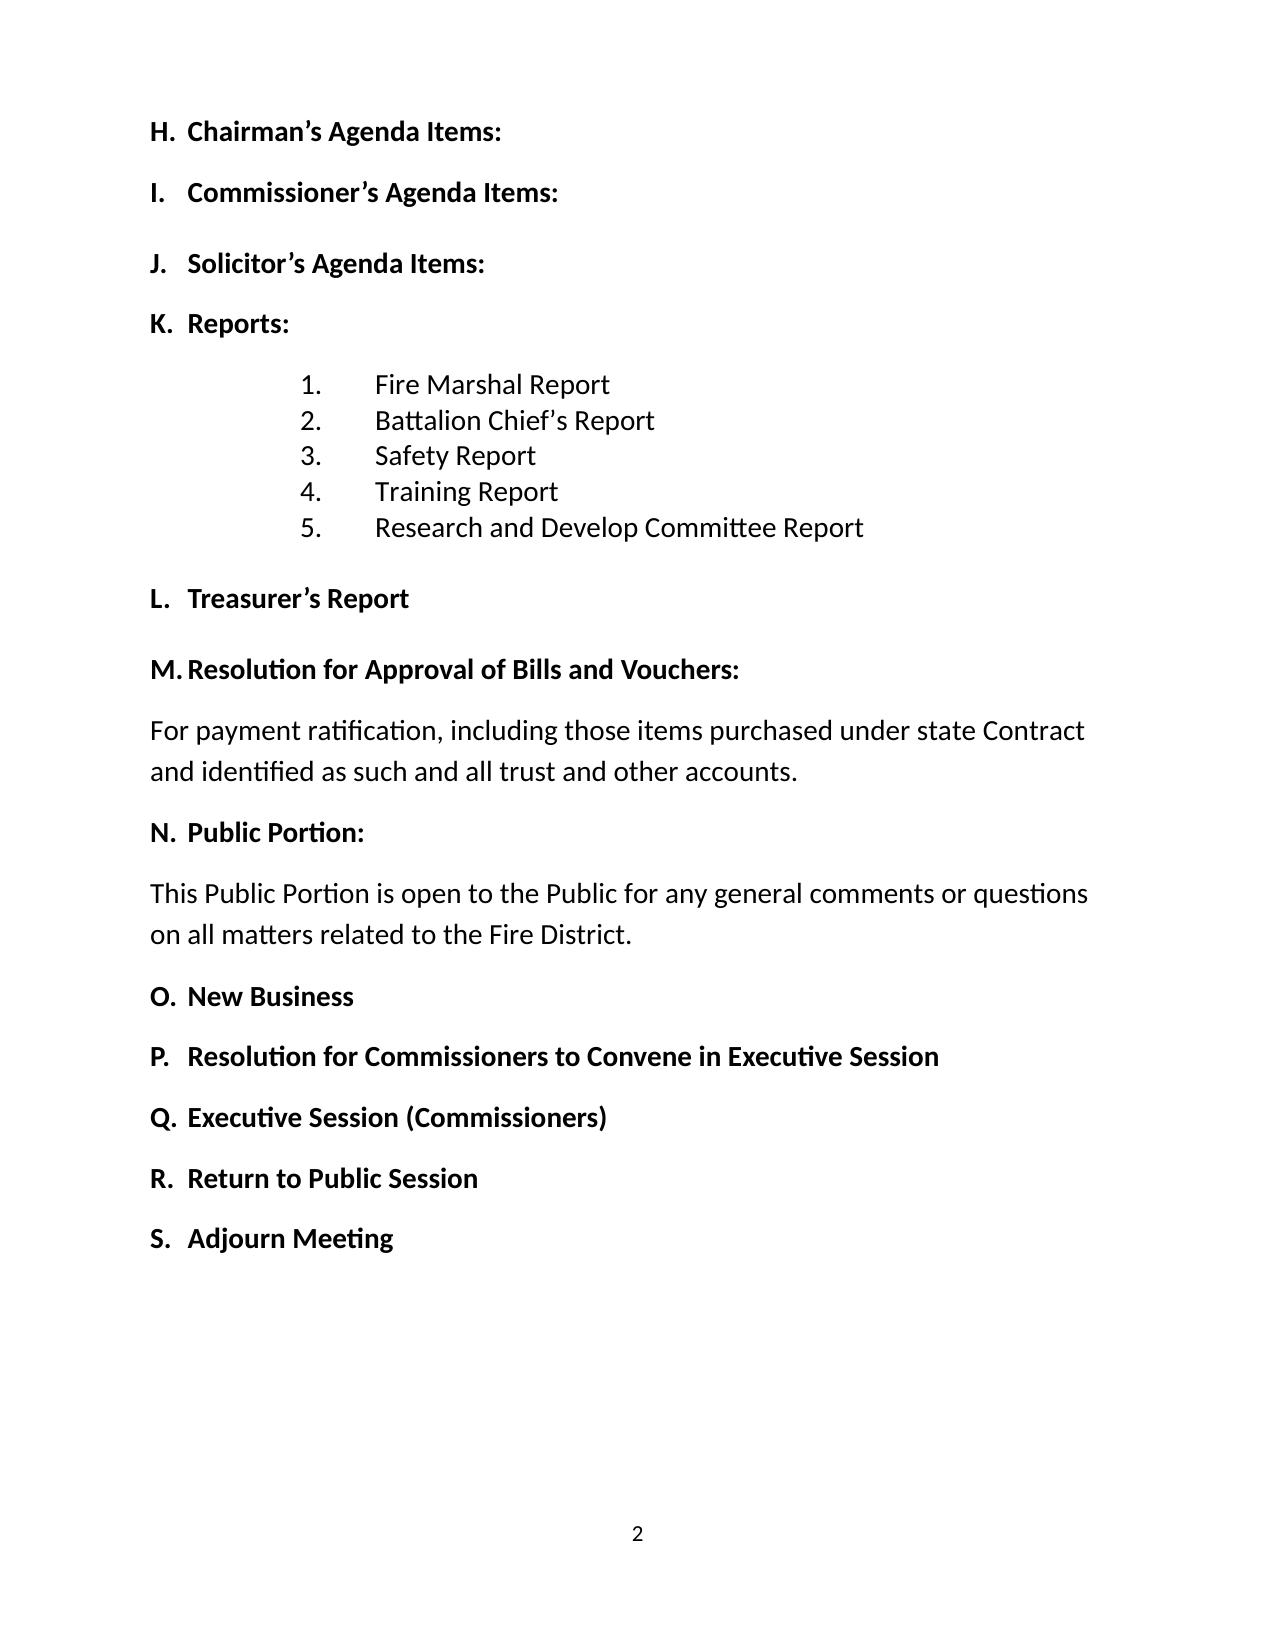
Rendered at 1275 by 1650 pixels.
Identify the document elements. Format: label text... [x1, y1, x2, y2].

subtitle 3. Safety Report [300, 437, 1125, 473]
subtitle Treasurer’s Report [150, 580, 1125, 616]
subtitle 5. Research and Develop Committee Report [300, 509, 1125, 544]
text For payment ratification, including those items purchased under state Contract and identified as such and all trust and other accounts. [150, 712, 1125, 788]
subtitle Executive Session (Commissioners) [150, 1099, 1125, 1135]
subtitle Return to Public Session [150, 1160, 1125, 1195]
subtitle Resolution for Commissioners to Convene in Executive Session [150, 1038, 1125, 1074]
subtitle Solicitor’s Agenda Items: [150, 245, 1125, 281]
subtitle Reports: [150, 306, 1125, 341]
subtitle 1. Fire Marshal Report [300, 366, 1125, 402]
subtitle 4. Training Report [300, 473, 1125, 509]
subtitle New Business [150, 978, 1125, 1013]
subtitle 2. Battalion Chief’s Report [300, 402, 1125, 437]
text This Public Portion is open to the Public for any general comments or questions on all matters related to the Fire District. [150, 875, 1125, 952]
subtitle Public Portion: [150, 814, 1125, 850]
subtitle Chairman’s Agenda Items: [150, 113, 1125, 149]
subtitle Resolution for Approval of Bills and Vouchers: [150, 651, 1125, 687]
subtitle Commissioner’s Agenda Items: [150, 174, 1125, 209]
subtitle Adjourn Meeting [150, 1220, 1125, 1256]
